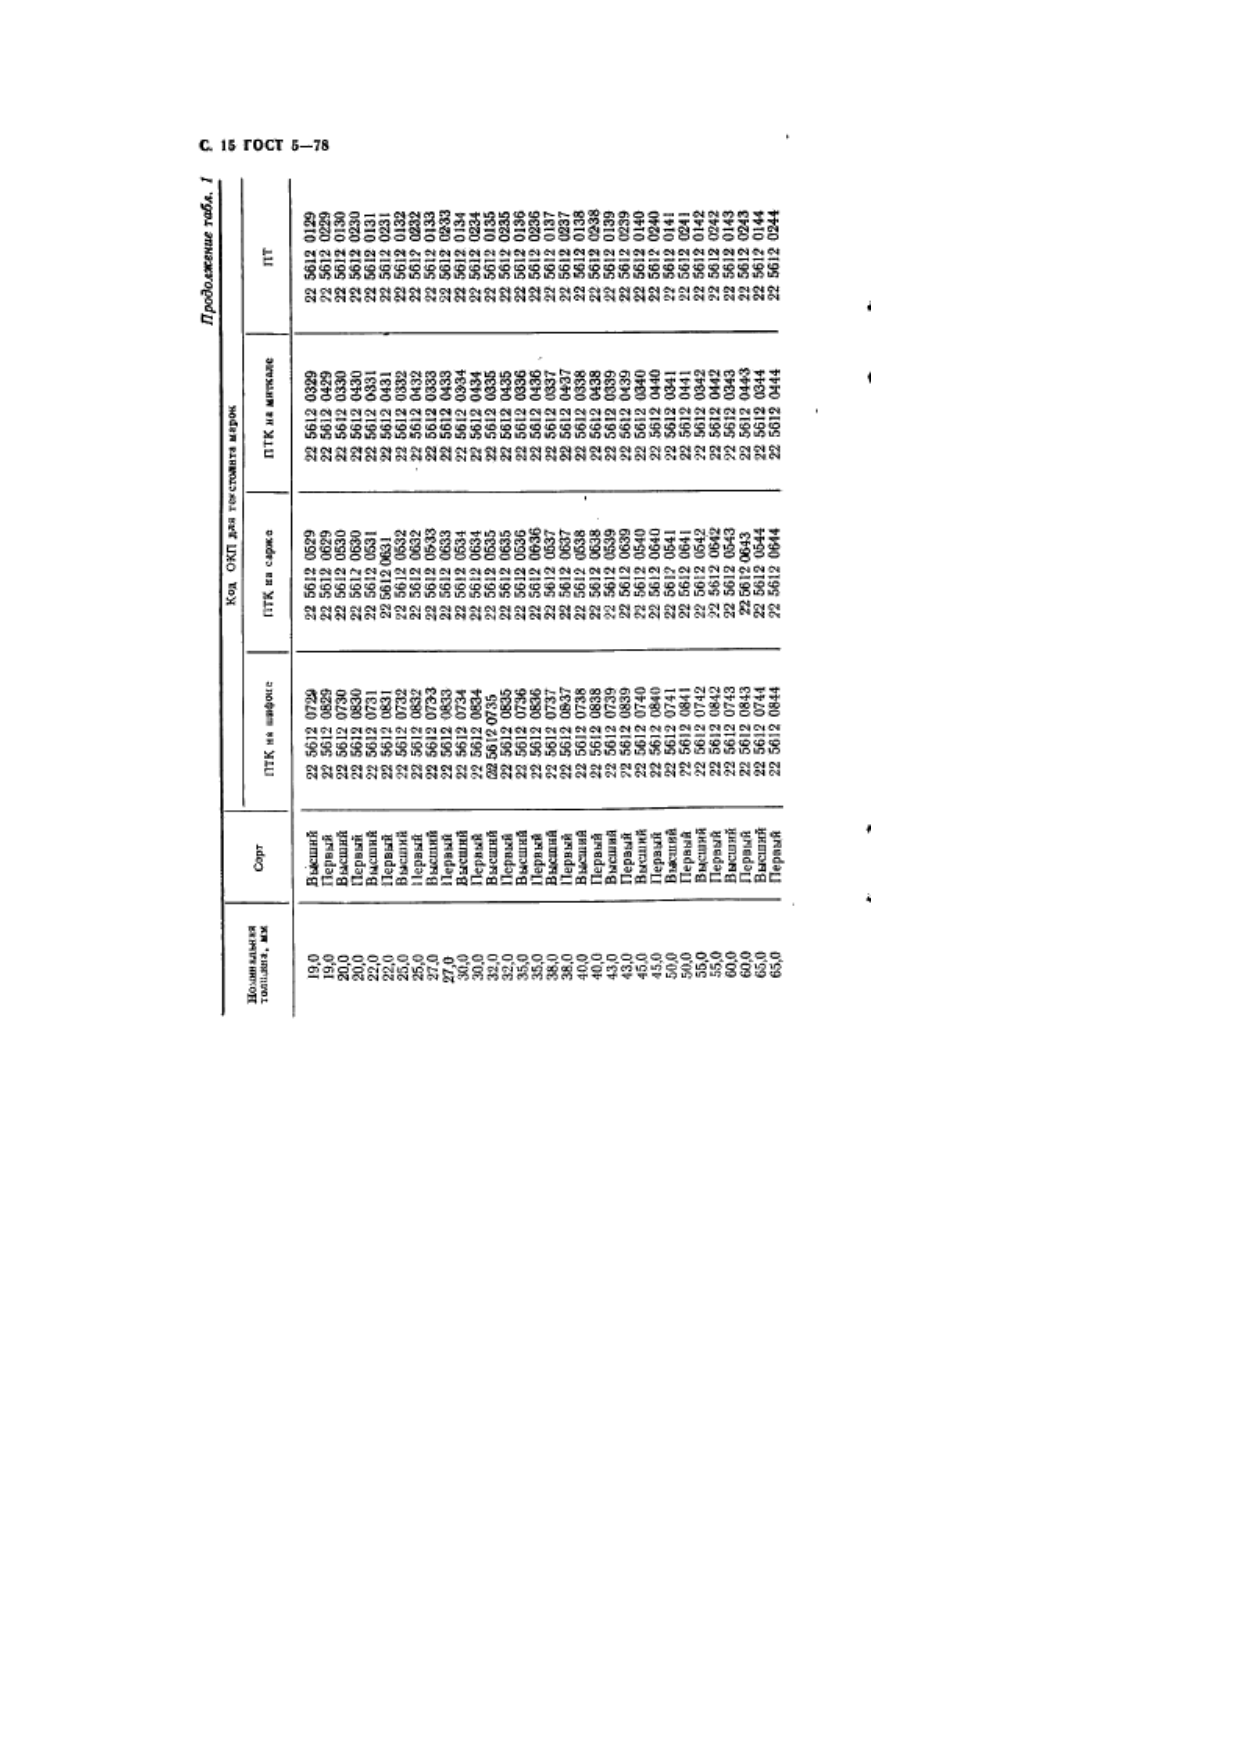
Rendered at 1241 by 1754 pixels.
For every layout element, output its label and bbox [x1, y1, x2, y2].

picture [177, 118, 871, 1078]
